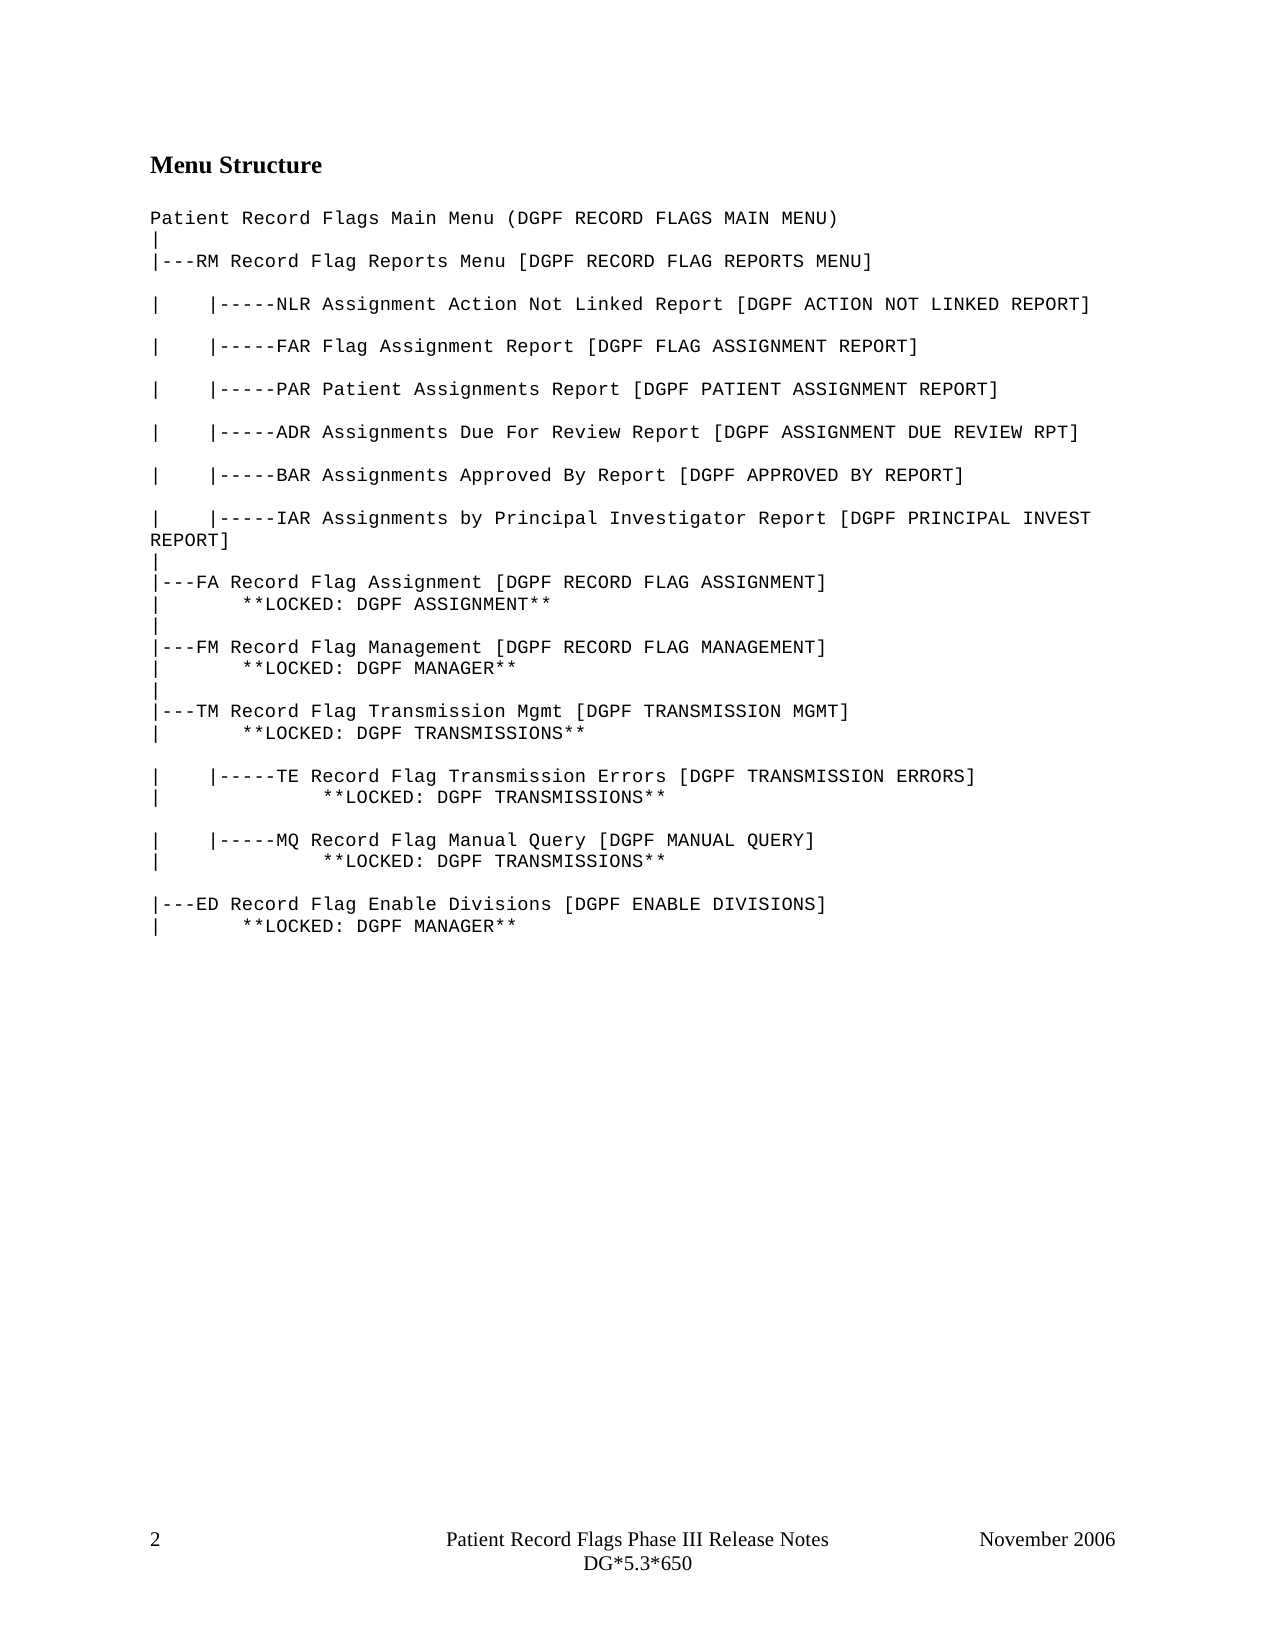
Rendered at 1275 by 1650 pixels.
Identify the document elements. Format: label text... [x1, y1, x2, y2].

text | |-----FAR Flag Assignment Report [DGPF FLAG ASSIGNMENT REPORT] [150, 337, 1125, 358]
text | [150, 616, 1125, 637]
text | **LOCKED: DGPF MANAGER** [150, 659, 1125, 680]
text | [150, 551, 1125, 573]
subtitle Menu Structure [150, 150, 1125, 179]
text | |-----BAR Assignments Approved By Report [DGPF APPROVED BY REPORT] [150, 466, 1125, 487]
text |---RM Record Flag Reports Menu [DGPF RECORD FLAG REPORTS MENU] [150, 251, 1125, 272]
text | |-----PAR Patient Assignments Report [DGPF PATIENT ASSIGNMENT REPORT] [150, 380, 1125, 401]
text | |-----TE Record Flag Transmission Errors [DGPF TRANSMISSION ERRORS] [150, 766, 1125, 787]
text | **LOCKED: DGPF TRANSMISSIONS** [150, 852, 1125, 873]
text | |-----ADR Assignments Due For Review Report [DGPF ASSIGNMENT DUE REVIEW RPT] [150, 423, 1125, 444]
text Patient Record Flags Main Menu (DGPF RECORD FLAGS MAIN MENU) [150, 208, 1125, 229]
text | |-----MQ Record Flag Manual Query [DGPF MANUAL QUERY] [150, 830, 1125, 852]
text |---FM Record Flag Management [DGPF RECORD FLAG MANAGEMENT] [150, 637, 1125, 659]
text | |-----NLR Assignment Action Not Linked Report [DGPF ACTION NOT LINKED REPORT] [150, 294, 1125, 315]
text | |-----IAR Assignments by Principal Investigator Report [DGPF PRINCIPAL INVEST REPORT] [150, 508, 1162, 551]
text | [150, 680, 1125, 702]
text | **LOCKED: DGPF TRANSMISSIONS** [150, 723, 1125, 744]
text |---TM Record Flag Transmission Mgmt [DGPF TRANSMISSION MGMT] [150, 702, 1125, 723]
text |---FA Record Flag Assignment [DGPF RECORD FLAG ASSIGNMENT] [150, 573, 1125, 594]
text | **LOCKED: DGPF ASSIGNMENT** [150, 594, 1125, 616]
text | [150, 229, 1125, 251]
text | **LOCKED: DGPF MANAGER** [150, 916, 1125, 938]
text | **LOCKED: DGPF TRANSMISSIONS** [150, 787, 1125, 809]
text |---ED Record Flag Enable Divisions [DGPF ENABLE DIVISIONS] [150, 895, 1125, 916]
